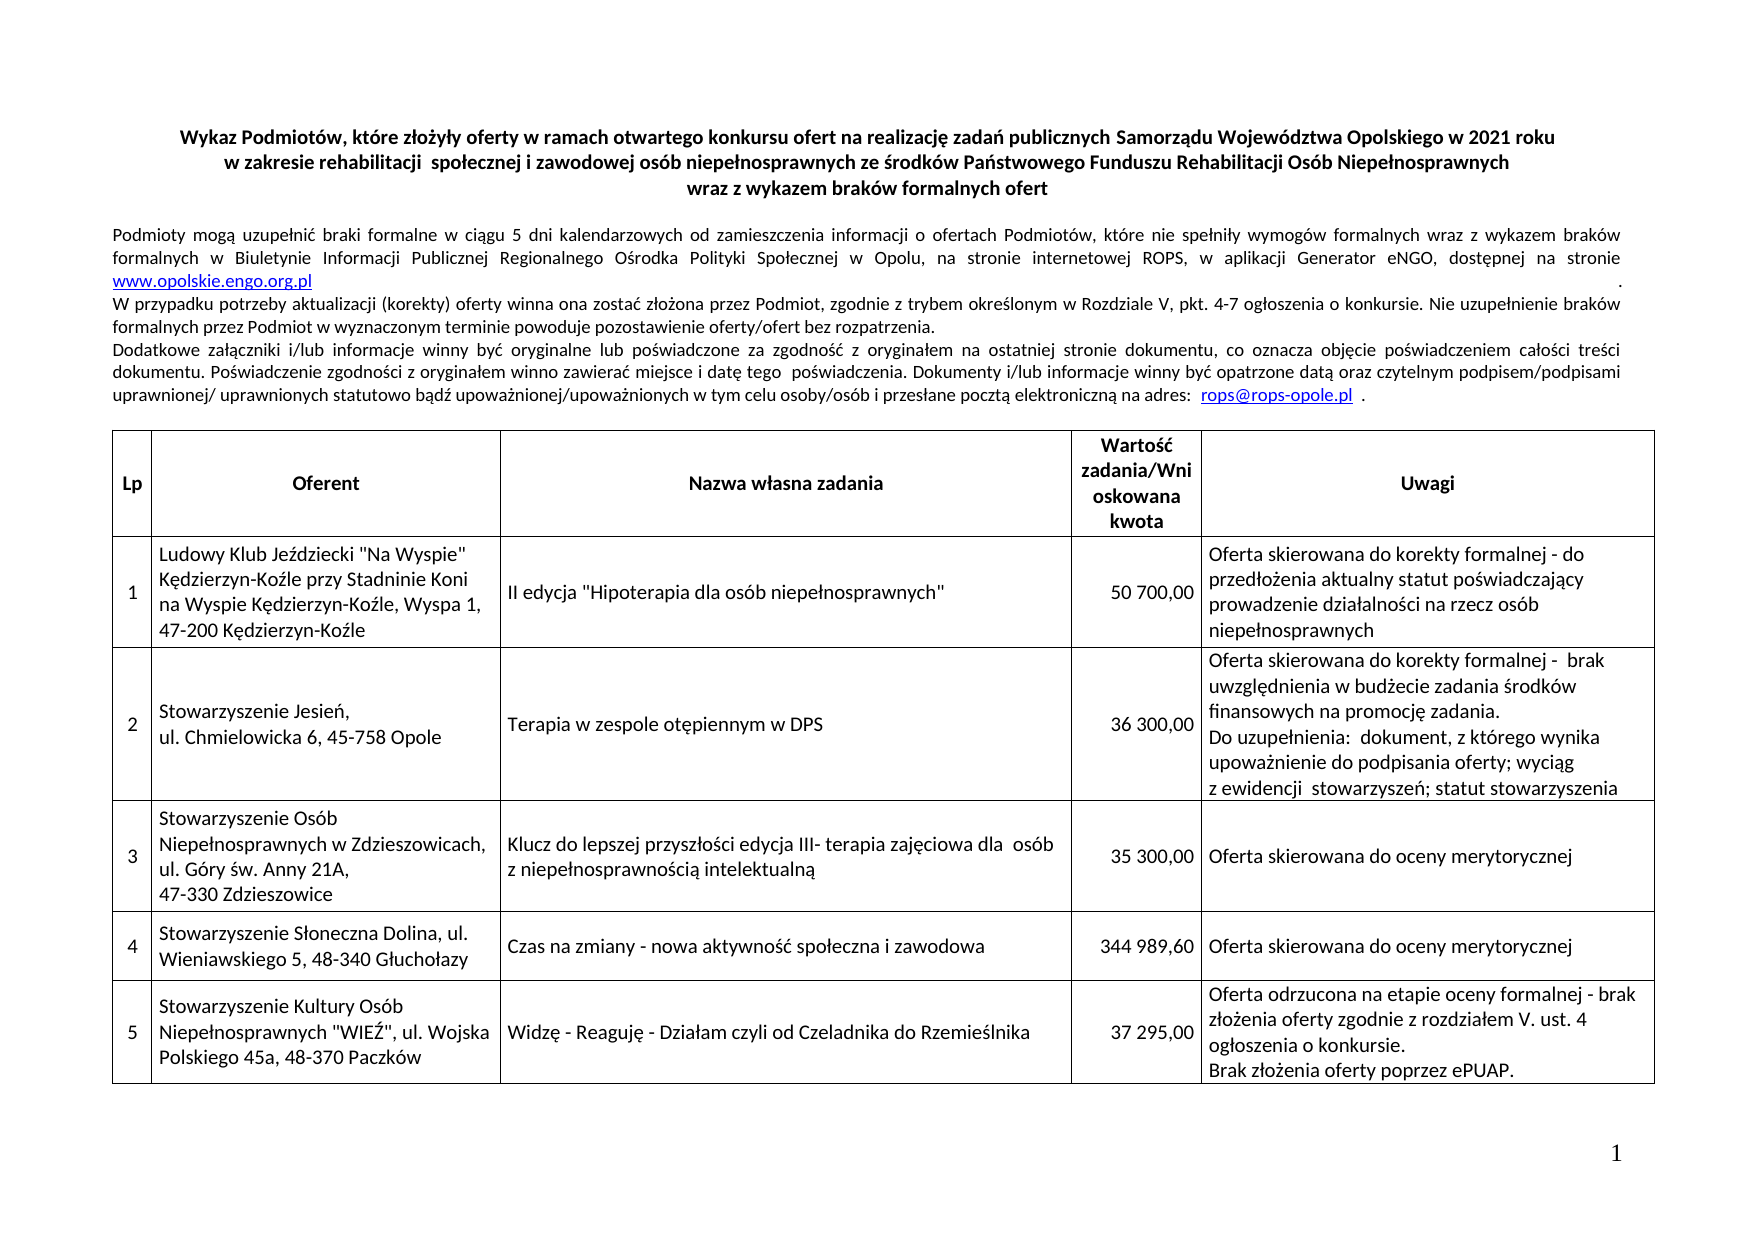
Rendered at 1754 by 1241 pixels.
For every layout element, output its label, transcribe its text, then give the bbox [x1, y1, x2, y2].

table_cell 5 [113, 981, 151, 1083]
table_cell 4 [113, 912, 151, 980]
table_cell Stowarzyszenie Osób Niepełnosprawnych w Zdzieszowicach, ul. Góry św. Anny 21A, 47-330 Zdzieszowice [152, 801, 500, 911]
table_cell Stowarzyszenie Jesień, ul. Chmielowicka 6, 45-758 Opole [152, 648, 500, 800]
table_header Oferent [152, 431, 500, 536]
table_cell Widzę - Reaguję - Działam czyli od Czeladnika do Rzemieślnika [501, 981, 1071, 1083]
table_cell 344 989,60 [1072, 912, 1201, 980]
table_cell 50 700,00 [1072, 537, 1201, 647]
text Dodatkowe załączniki i/lub informacje winny być oryginalne lub poświadczone za zgodność z oryginałem na ostatniej stronie dokumentu, co oznacza objęcie poświadczeniem całości treści dokumentu. Poświadczenie zgodności z oryginałem winno zawierać miejsce i datę tego poświadczenia. Dokumenty i/lub informacje winny być opatrzone datą oraz czytelnym podpisem/podpisami uprawnionej/ uprawnionych statutowo bądź upoważnionej/upoważnionych w tym celu osoby/osób i przesłane pocztą elektroniczną na adres: rops@rops-opole.pl . [112, 338, 1623, 407]
table_header Lp [113, 431, 151, 536]
table_cell Stowarzyszenie Kultury Osób Niepełnosprawnych "WIEŹ", ul. Wojska Polskiego 45a, 48-370 Paczków [152, 981, 500, 1083]
table_cell Klucz do lepszej przyszłości edycja III- terapia zajęciowa dla osób z niepełnosprawnością intelektualną [501, 801, 1071, 911]
table_cell 36 300,00 [1072, 648, 1201, 800]
table_header Wartość zadania/Wnioskowana kwota [1072, 431, 1201, 536]
table_cell Stowarzyszenie Słoneczna Dolina, ul. Wieniawskiego 5, 48-340 Głuchołazy [152, 912, 500, 980]
table_cell Terapia w zespole otępiennym w DPS [501, 648, 1071, 800]
table_cell 37 295,00 [1072, 981, 1201, 1083]
table_cell Oferta skierowana do korekty formalnej - brak uwzględnienia w budżecie zadania środków finansowych na promocję zadania. Do uzupełnienia: dokument, z którego wynika upoważnienie do podpisania oferty; wyciąg z ewidencji stowarzyszeń; statut stowarzyszenia [1202, 648, 1654, 800]
table_cell 1 [113, 537, 151, 647]
table_cell Oferta skierowana do korekty formalnej - do przedłożenia aktualny statut poświadczający prowadzenie działalności na rzecz osób niepełnosprawnych [1202, 537, 1654, 647]
table_cell 2 [113, 648, 151, 800]
table_cell II edycja "Hipoterapia dla osób niepełnosprawnych" [501, 537, 1071, 647]
table_cell Ludowy Klub Jeździecki "Na Wyspie" Kędzierzyn-Koźle przy Stadninie Koni na Wyspie Kędzierzyn-Koźle, Wyspa 1, 47-200 Kędzierzyn-Koźle [152, 537, 500, 647]
table_cell Oferta skierowana do oceny merytorycznej [1202, 912, 1654, 980]
text w zakresie rehabilitacji społecznej i zawodowej osób niepełnosprawnych ze środków Państwowego Funduszu Rehabilitacji Osób Niepełnosprawnych [112, 149, 1623, 175]
table_cell 35 300,00 [1072, 801, 1201, 911]
table_header Uwagi [1202, 431, 1654, 536]
table_cell 3 [113, 801, 151, 911]
text Podmioty mogą uzupełnić braki formalne w ciągu 5 dni kalendarzowych od zamieszczenia informacji o ofertach Podmiotów, które nie spełniły wymogów formalnych wraz z wykazem braków formalnych w Biuletynie Informacji Publicznej Regionalnego Ośrodka Polityki Społecznej w Opolu, na stronie internetowej ROPS, w aplikacji Generator eNGO, dostępnej na stronie www.opolskie.engo.org.pl . W przypadku potrzeby aktualizacji (korekty) oferty winna ona zostać złożona przez Podmiot, zgodnie z trybem określonym w Rozdziale V, pkt. 4-7 ogłoszenia o konkursie. Nie uzupełnienie braków formalnych przez Podmiot w wyznaczonym terminie powoduje pozostawienie oferty/ofert bez rozpatrzenia. [112, 223, 1623, 338]
table_cell Oferta skierowana do oceny merytorycznej [1202, 801, 1654, 911]
table_header Nazwa własna zadania [501, 431, 1071, 536]
text wraz z wykazem braków formalnych ofert [112, 175, 1623, 200]
table_cell Czas na zmiany - nowa aktywność społeczna i zawodowa [501, 912, 1071, 980]
text Wykaz Podmiotów, które złożyły oferty w ramach otwartego konkursu ofert na realizację zadań publicznych Samorządu Województwa Opolskiego w 2021 roku [112, 124, 1623, 149]
